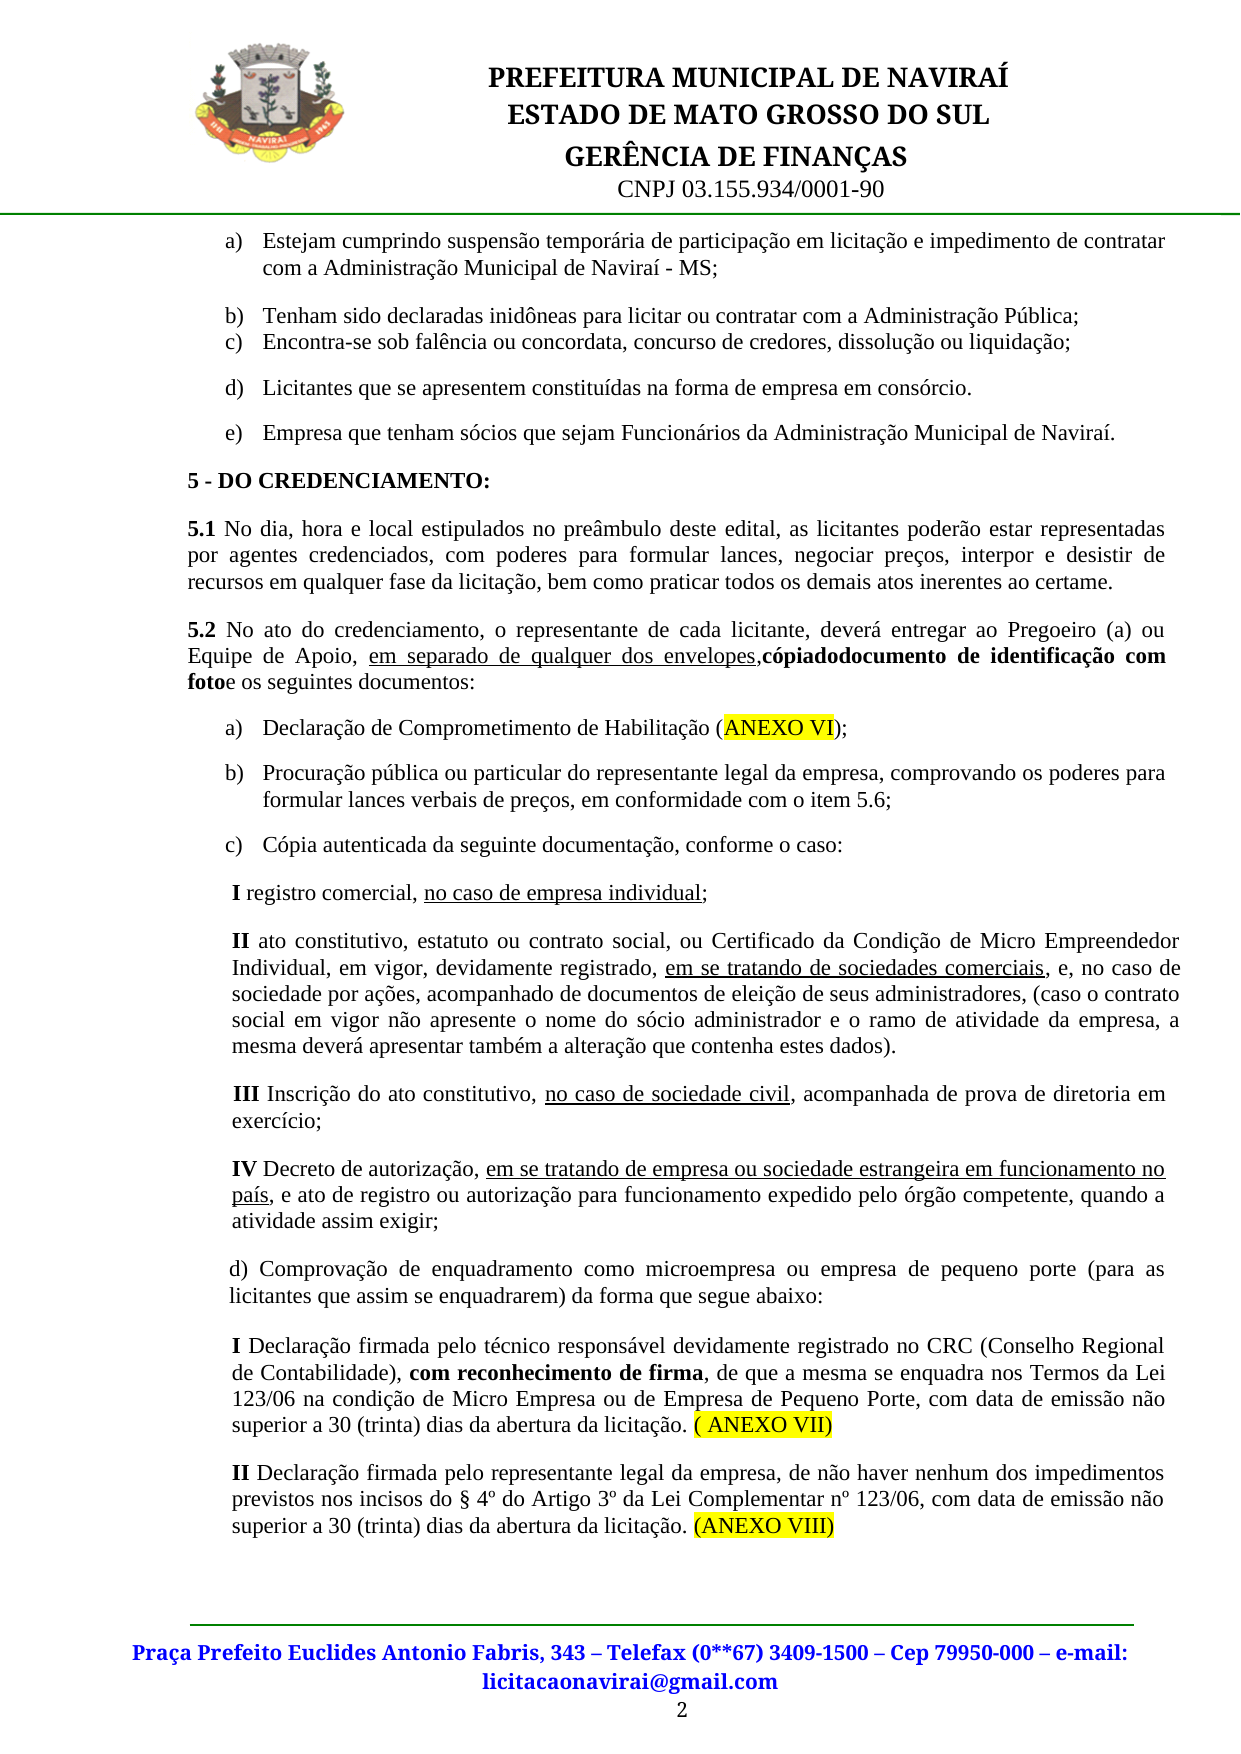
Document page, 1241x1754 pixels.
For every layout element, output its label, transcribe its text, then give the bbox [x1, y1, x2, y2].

list Tenham sido declaradas inidôneas para licitar ou contratar com a Administração Pública; [225, 302, 1166, 328]
text I registro comercial, no caso de empresa individual; [232, 879, 1166, 906]
list Procuração pública ou particular do representante legal da empresa, comprovando os poderes para formular lances verbais de preços, em conformidade com o item 5.6; [225, 759, 1166, 812]
text 5.2 No ato do credenciamento, o representante de cada licitante, deverá entregar ao Pregoeiro (a) ou Equipe de Apoio, em separado de qualquer dos envelopes,cópiadodocumento de identificação com fotoe os seguintes documentos: [187, 616, 1166, 695]
list Encontra-se sob falência ou concordata, concurso de credores, dissolução ou liquidação; [225, 328, 1166, 354]
text 5 - DO CREDENCIAMENTO: [187, 467, 1166, 493]
list Empresa que tenham sócios que sejam Funcionários da Administração Municipal de Naviraí. [225, 419, 1166, 446]
list Estejam cumprindo suspensão temporária de participação em licitação e impedimento de contratar com a Administração Municipal de Naviraí - MS; [225, 228, 1166, 280]
list Licitantes que se apresentem constituídas na forma de empresa em consórcio. [225, 374, 1166, 400]
text II Declaração firmada pelo representante legal da empresa, de não haver nenhum dos impedimentos previstos nos incisos do § 4º do Artigo 3º da Lei Complementar nº 123/06, com data de emissão não superior a 30 (trinta) dias da abertura da licitação. (ANEXO VIII) [232, 1459, 1166, 1538]
text IV Decreto de autorização, em se tratando de empresa ou sociedade estrangeira em funcionamento no país, e ato de registro ou autorização para funcionamento expedido pelo órgão competente, quando a atividade assim exigir; [232, 1155, 1166, 1234]
text 5.1 No dia, hora e local estipulados no preâmbulo deste edital, as licitantes poderão estar representadas por agentes credenciados, com poderes para formular lances, negociar preços, interpor e desistir de recursos em qualquer fase da licitação, bem como praticar todos os demais atos inerentes ao certame. [187, 515, 1166, 594]
text III Inscrição do ato constitutivo, no caso de sociedade civil, acompanhada de prova de diretoria em exercício; [232, 1081, 1166, 1133]
text I Declaração firmada pelo técnico responsável devidamente registrado no CRC (Conselho Regional de Contabilidade), com reconhecimento de firma, de que a mesma se enquadra nos Termos da Lei 123/06 na condição de Micro Empresa ou de Empresa de Pequeno Porte, com data de emissão não superior a 30 (trinta) dias da abertura da licitação. ( ANEXO VII) [232, 1332, 1166, 1438]
list Cópia autenticada da seguinte documentação, conforme o caso: [225, 831, 1166, 858]
list Declaração de Comprometimento de Habilitação (ANEXO VI); [834, 714, 1166, 740]
text d) Comprovação de enquadramento como microempresa ou empresa de pequeno porte (para as licitantes que assim se enquadrarem) da forma que segue abaixo: [229, 1255, 1166, 1308]
list Declaração de Comprometimento de Habilitação (ANEXO VI); [225, 714, 724, 740]
text II ato constitutivo, estatuto ou contrato social, ou Certificado da Condição de Micro Empreendedor Individual, em vigor, devidamente registrado, em se tratando de sociedades comerciais, e, no caso de sociedade por ações, acompanhado de documentos de eleição de seus administradores, (caso o contrato social em vigor não apresente o nome do sócio administrador e o ramo de atividade da empresa, a mesma deverá apresentar também a alteração que contenha estes dados). [232, 927, 1181, 1059]
